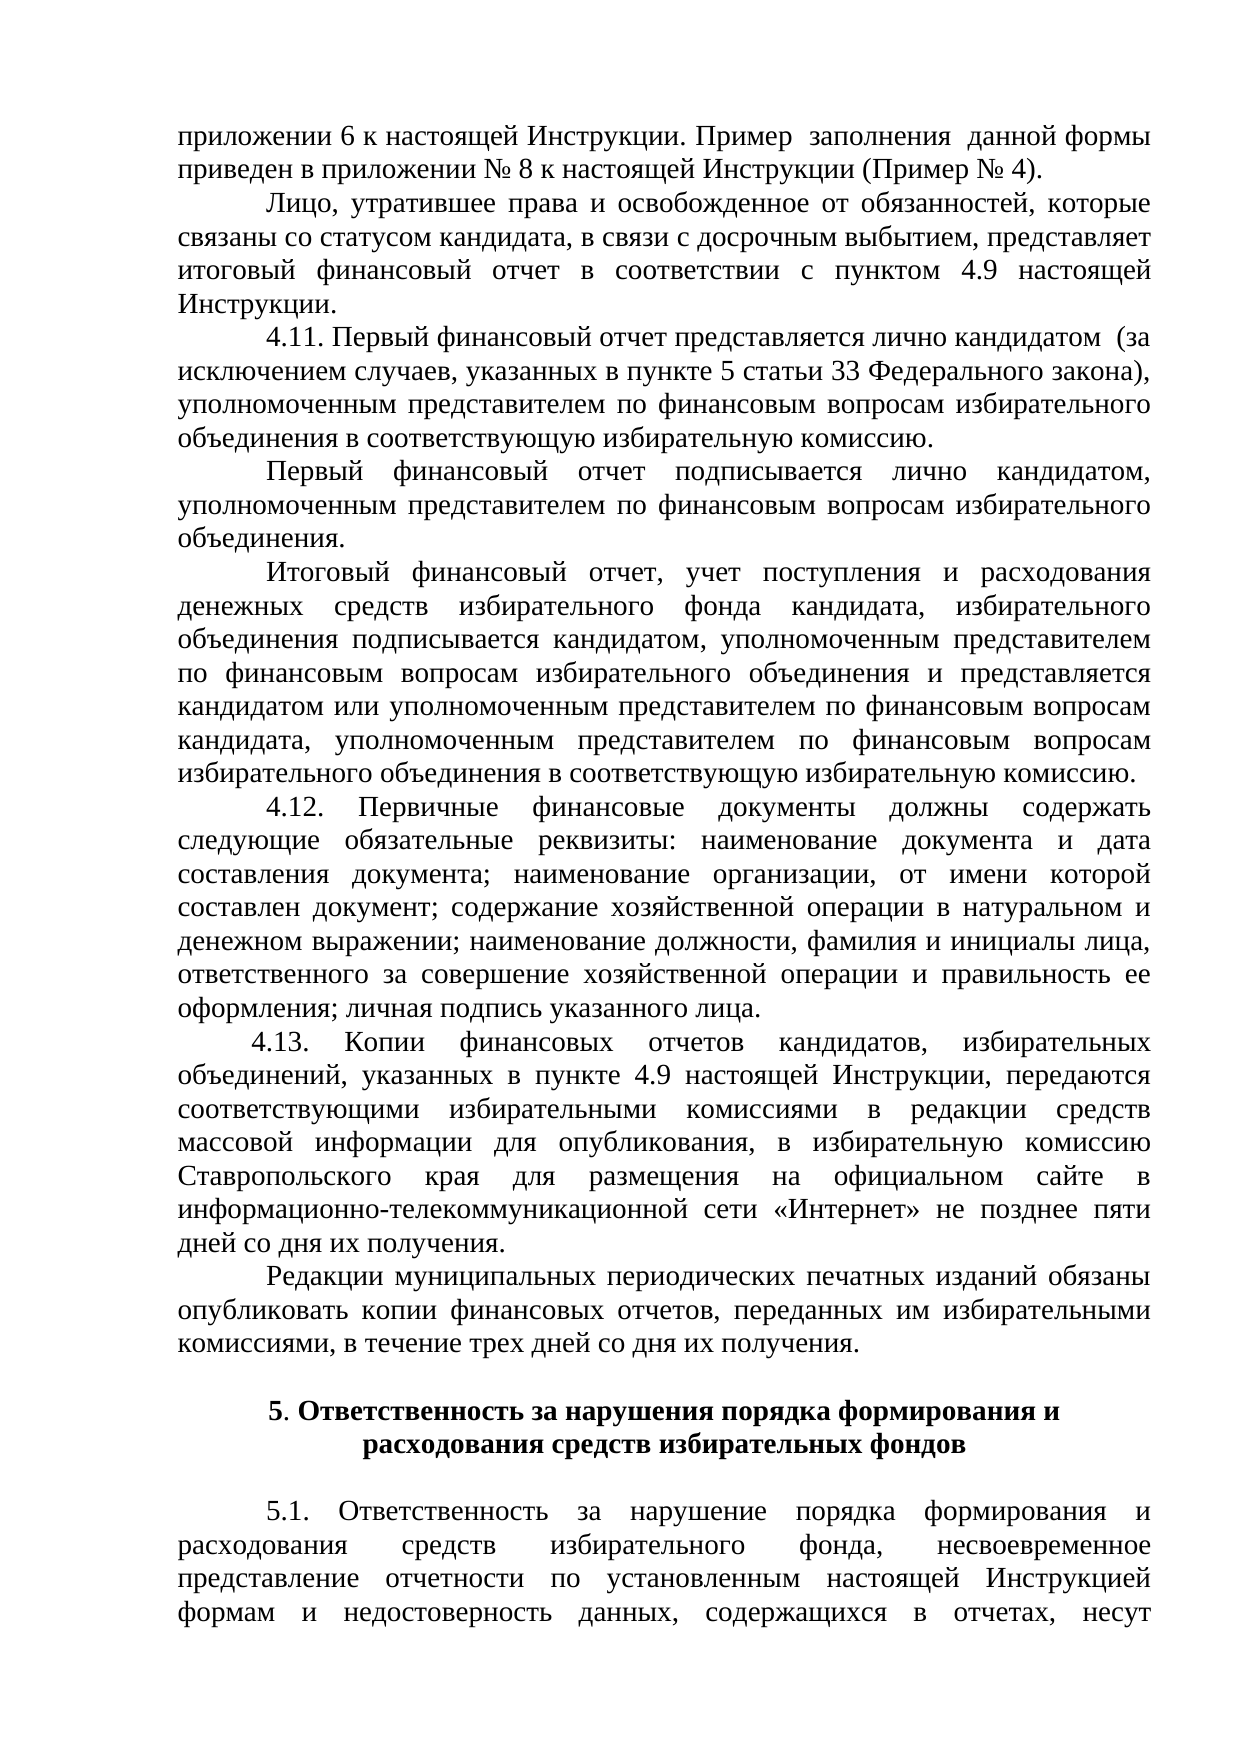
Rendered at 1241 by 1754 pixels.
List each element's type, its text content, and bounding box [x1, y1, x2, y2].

text Лицо, утратившее права и освобожденное от обязанностей, которые связаны со статусом кандидата, в связи с досрочным выбытием, представляет итоговый финансовый отчет в соответствии с пунктом 4.9 настоящей Инструкции. [177, 185, 1152, 319]
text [177, 1493, 1152, 1627]
text Редакции муниципальных периодических печатных изданий обязаны опубликовать копии финансовых отчетов, переданных им избирательными комиссиями, в течение трех дней со дня их получения. [177, 1258, 1152, 1359]
text 4.13. Копии финансовых отчетов кандидатов, избирательных объединений, указанных в пункте 4.9 настоящей Инструкции, передаются соответствующими избирательными комиссиями в редакции средств массовой информации для опубликования, в избирательную комиссию Ставропольского края для размещения на официальном сайте в информационно-телекоммуникационной сети «Интернет» не позднее пяти дней со дня их получения. [177, 1024, 1152, 1258]
text 5. Ответственность за нарушения порядка формирования и расходования средств избирательных фондов [177, 1393, 1152, 1460]
text 4.11. Первый финансовый отчет представляется лично кандидатом (за исключением случаев, указанных в пункте 5 статьи 33 Федерального закона), уполномоченным представителем по финансовым вопросам избирательного объединения в соответствующую избирательную комиссию. [177, 319, 1152, 453]
text 4.12. Первичные финансовые документы должны содержать следующие обязательные реквизиты: наименование документа и дата составления документа; наименование организации, от имени которой составлен документ; содержание хозяйственной операции в натуральном и денежном выражении; наименование должности, фамилия и инициалы лица, ответственного за совершение хозяйственной операции и правильность ее оформления; личная подпись указанного лица. [177, 789, 1152, 1024]
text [177, 118, 1152, 185]
text Первый финансовый отчет подписывается лично кандидатом, уполномоченным представителем по финансовым вопросам избирательного объединения. [177, 453, 1152, 554]
text Итоговый финансовый отчет, учет поступления и расходования денежных средств избирательного фонда кандидата, избирательного объединения подписывается кандидатом, уполномоченным представителем по финансовым вопросам избирательного объединения и представляется кандидатом или уполномоченным представителем по финансовым вопросам кандидата, уполномоченным представителем по финансовым вопросам избирательного объединения в соответствующую избирательную комиссию. [177, 554, 1152, 789]
